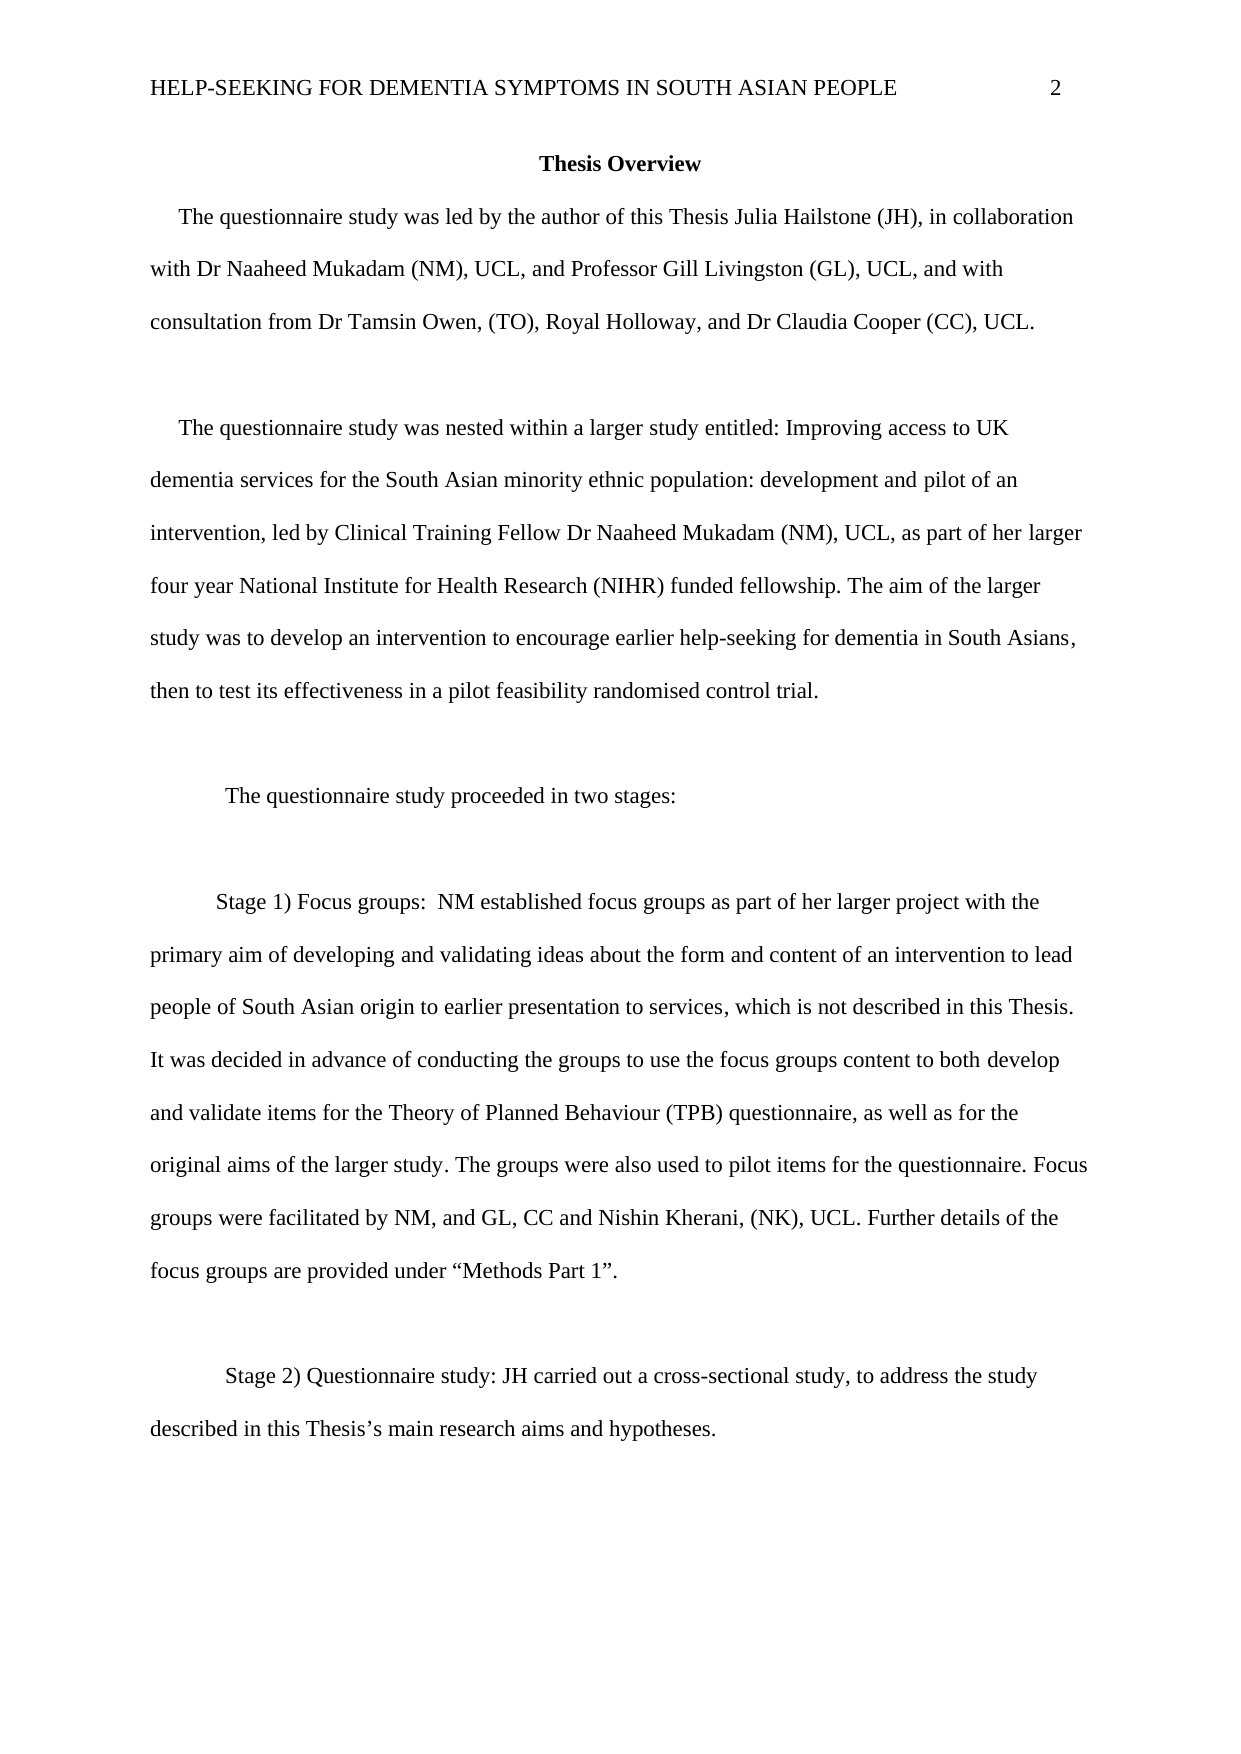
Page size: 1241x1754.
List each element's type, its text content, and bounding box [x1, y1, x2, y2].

text Stage 2) Questionnaire study: JH carried out a cross-sectional study, to address the study described in this Thesis’s main research aims and hypotheses. [150, 1362, 1090, 1441]
text Thesis Overview [150, 150, 1090, 176]
text The questionnaire study was led by the author of this Thesis Julia Hailstone (JH), in collaboration with Dr Naaheed Mukadam (NM), UCL, and Professor Gill Livingston (GL), UCL, and with consultation from Dr Tamsin Owen, (TO), Royal Holloway, and Dr Claudia Cooper (CC), UCL. [150, 203, 1089, 334]
text Stage 1) Focus groups: NM established focus groups as part of her larger project with the primary aim of developing and validating ideas about the form and content of an intervention to lead people of South Asian origin to earlier presentation to services, which is not described in this Thesis. It was decided in advance of conducting the groups to use the focus groups content to both develop and validate items for the Theory of Planned Behaviour (TPB) questionnaire, as well as for the original aims of the larger study. The groups were also used to pilot items for the questionnaire. Focus groups were facilitated by NM, and GL, CC and Nishin Kherani, (NK), UCL. Further details of the focus groups are provided under “Methods Part 1”. [150, 888, 1090, 1283]
text The questionnaire study proceeded in two stages: [150, 782, 1090, 809]
text The questionnaire study was nested within a larger study entitled: Improving access to UK dementia services for the South Asian minority ethnic population: development and pilot of an intervention, led by Clinical Training Fellow Dr Naaheed Mukadam (NM), UCL, as part of her larger four year National Institute for Health Research (NIHR) funded fellowship. The aim of the larger study was to develop an intervention to encourage earlier help-seeking for dementia in South Asians, then to test its effectiveness in a pilot feasibility randomised control trial. [150, 413, 1089, 703]
